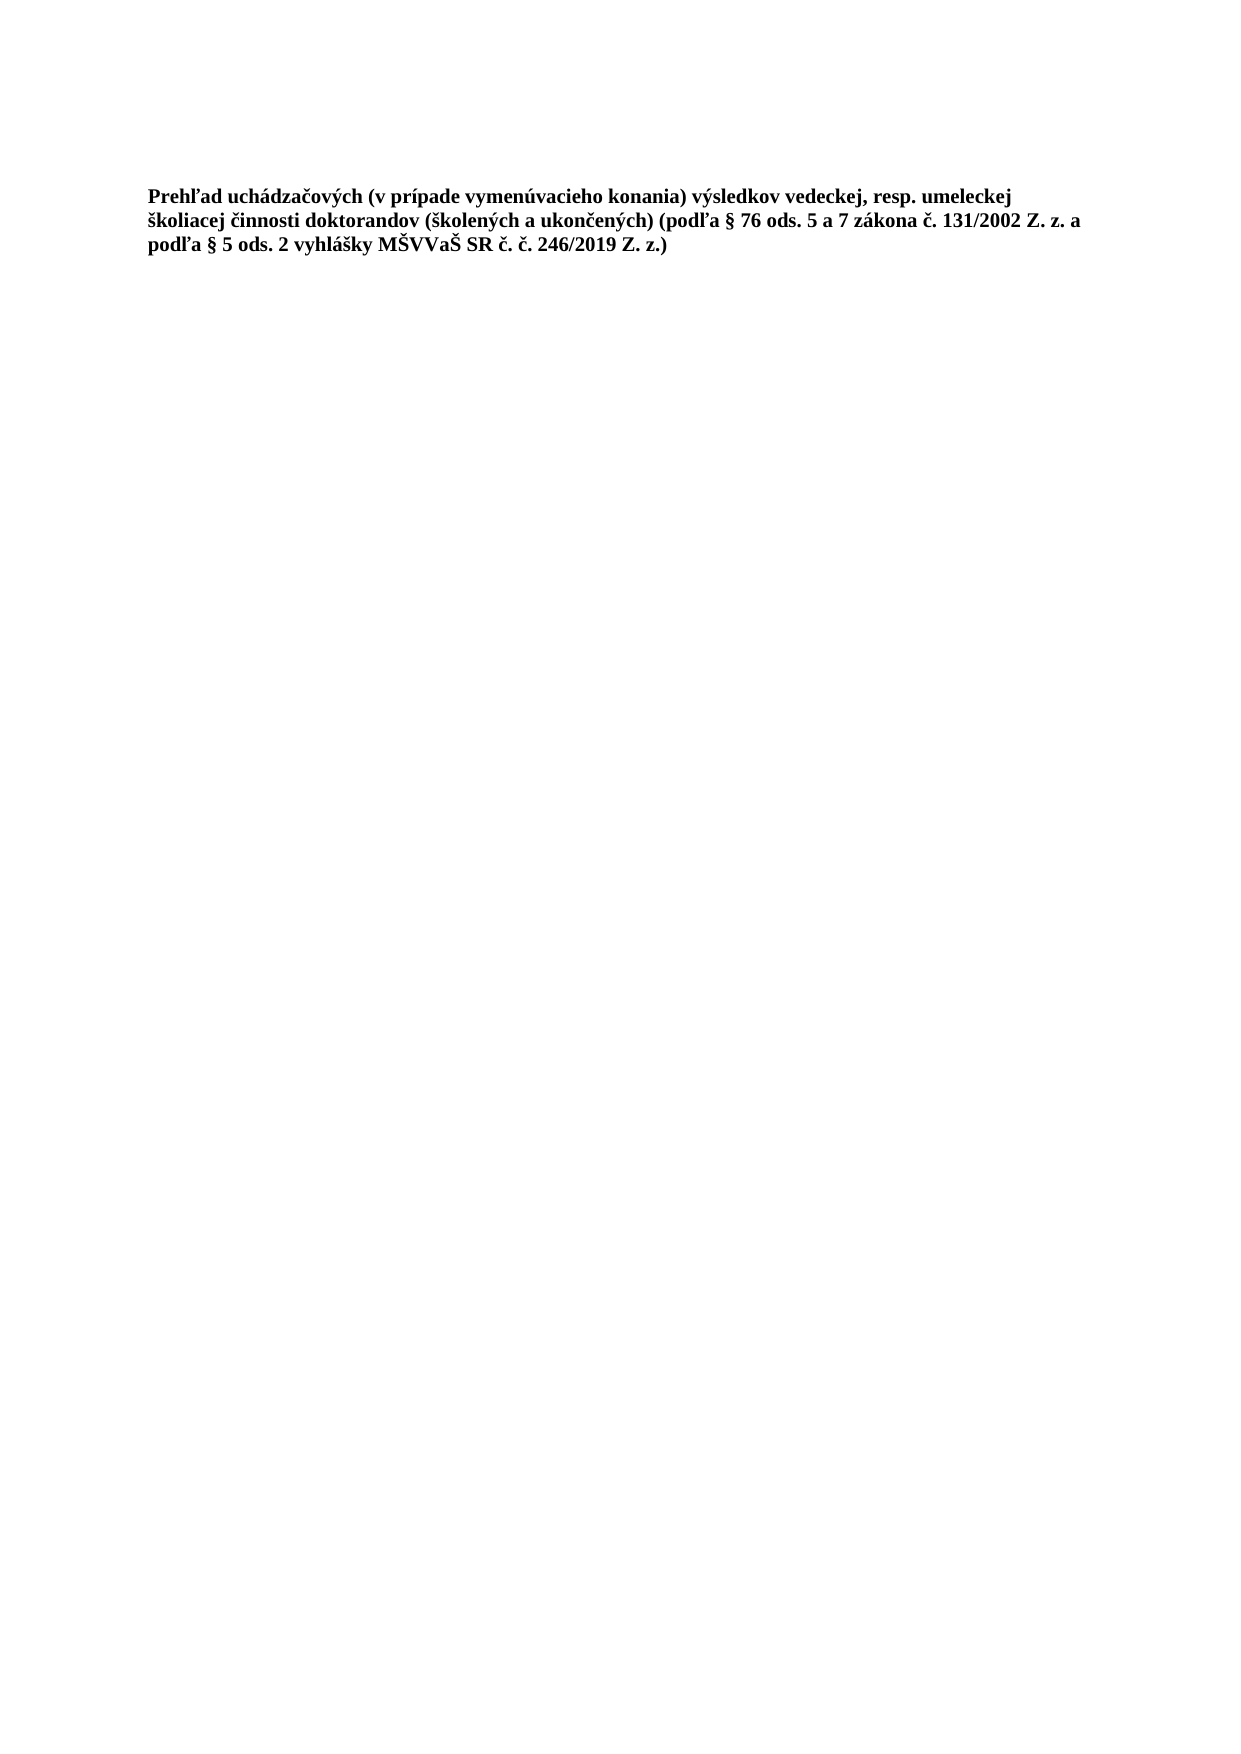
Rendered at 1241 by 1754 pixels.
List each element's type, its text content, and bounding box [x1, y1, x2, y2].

text Prehľad uchádzačových (v prípade vymenúvacieho konania) výsledkov vedeckej, resp. umeleckej školiacej činnosti doktorandov (školených a ukončených) (podľa § 76 ods. 5 a 7 zákona č. 131/2002 Z. z. a podľa § 5 ods. 2 vyhlášky MŠVVaŠ SR č. č. 246/2019 Z. z.) [148, 184, 1093, 256]
